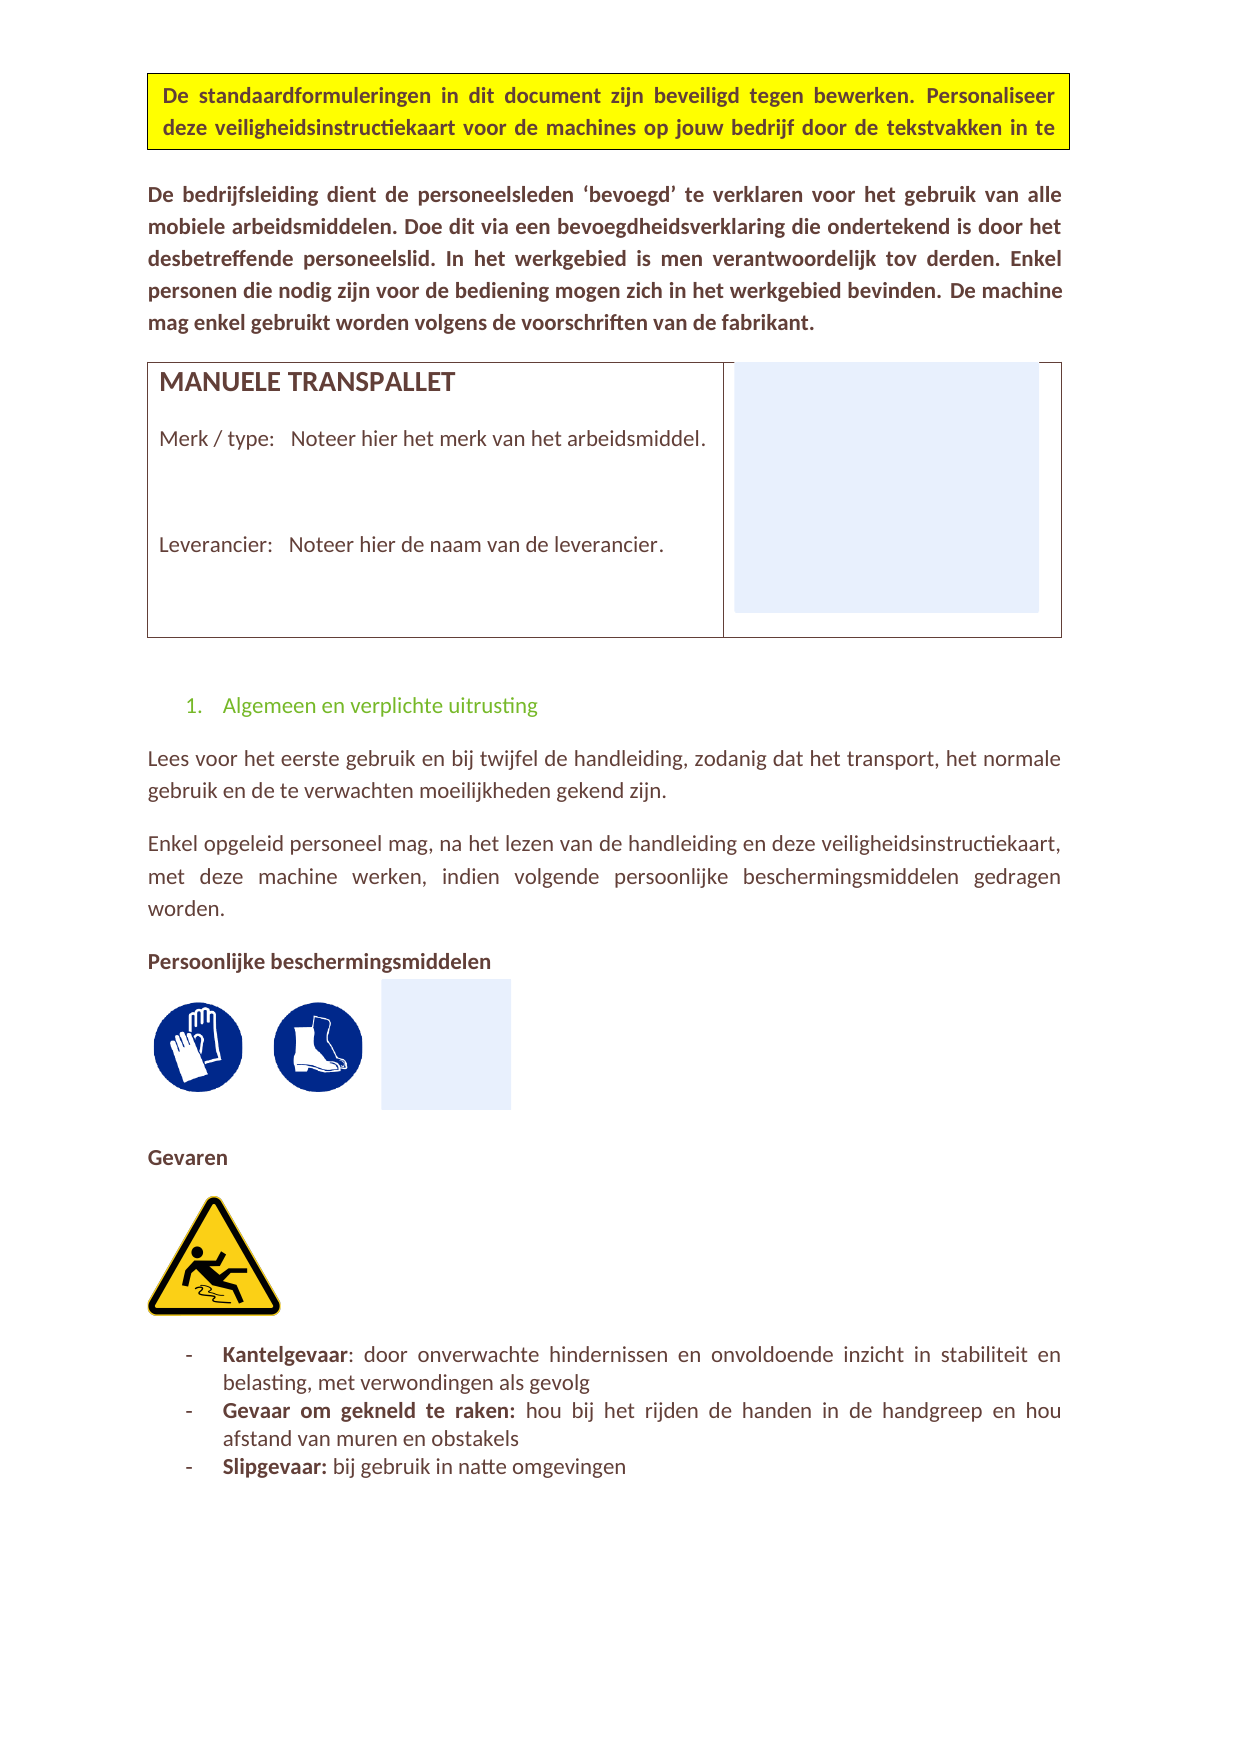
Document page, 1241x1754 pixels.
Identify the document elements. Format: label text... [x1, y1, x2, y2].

text De bedrijfsleiding dient de personeelsleden ‘bevoegd’ te verklaren voor het gebruik van alle mobiele arbeidsmiddelen. Doe dit via een bevoegdheidsverklaring die ondertekend is door het desbetreffende personeelslid. In het werkgebied is men verantwoordelijk tov derden. Enkel personen die nodig zijn voor de bediening mogen zich in het werkgebied bevinden. De machine mag enkel gebruikt worden volgens de voorschriften van de fabrikant. [148, 148, 1063, 337]
table_header MANUELE TRANSPALLET Merk / type: Leverancier: [148, 363, 723, 637]
picture [153, 1002, 243, 1092]
picture [273, 1002, 363, 1092]
text Gevaren [148, 1143, 1063, 1171]
list Slipgevaar: bij gebruik in natte omgevingen [185, 1452, 1063, 1480]
picture [381, 979, 512, 1110]
picture [147, 1196, 281, 1316]
text Lees voor het eerste gebruik en bij twijfel de handleiding, zodanig dat het transport, het normale gebruik en de te verwachten moeilijkheden gekend zijn. [148, 744, 1063, 804]
list Kantelgevaar: door onverwachte hindernissen en onvoldoende inzicht in stabiliteit en belasting, met verwondingen als gevolg [185, 1340, 1063, 1396]
text Persoonlijke beschermingsmiddelen [148, 947, 1063, 1117]
picture [734, 362, 1040, 613]
list Algemeen en verplichte uitrusting [185, 691, 1063, 719]
text Enkel opgeleid personeel mag, na het lezen van de handleiding en deze veiligheidsinstructiekaart, met deze machine werken, indien volgende persoonlijke beschermingsmiddelen gedragen worden. [148, 829, 1063, 922]
list Gevaar om gekneld te raken: hou bij het rijden de handen in de handgreep en hou afstand van muren en obstakels [185, 1396, 1063, 1452]
